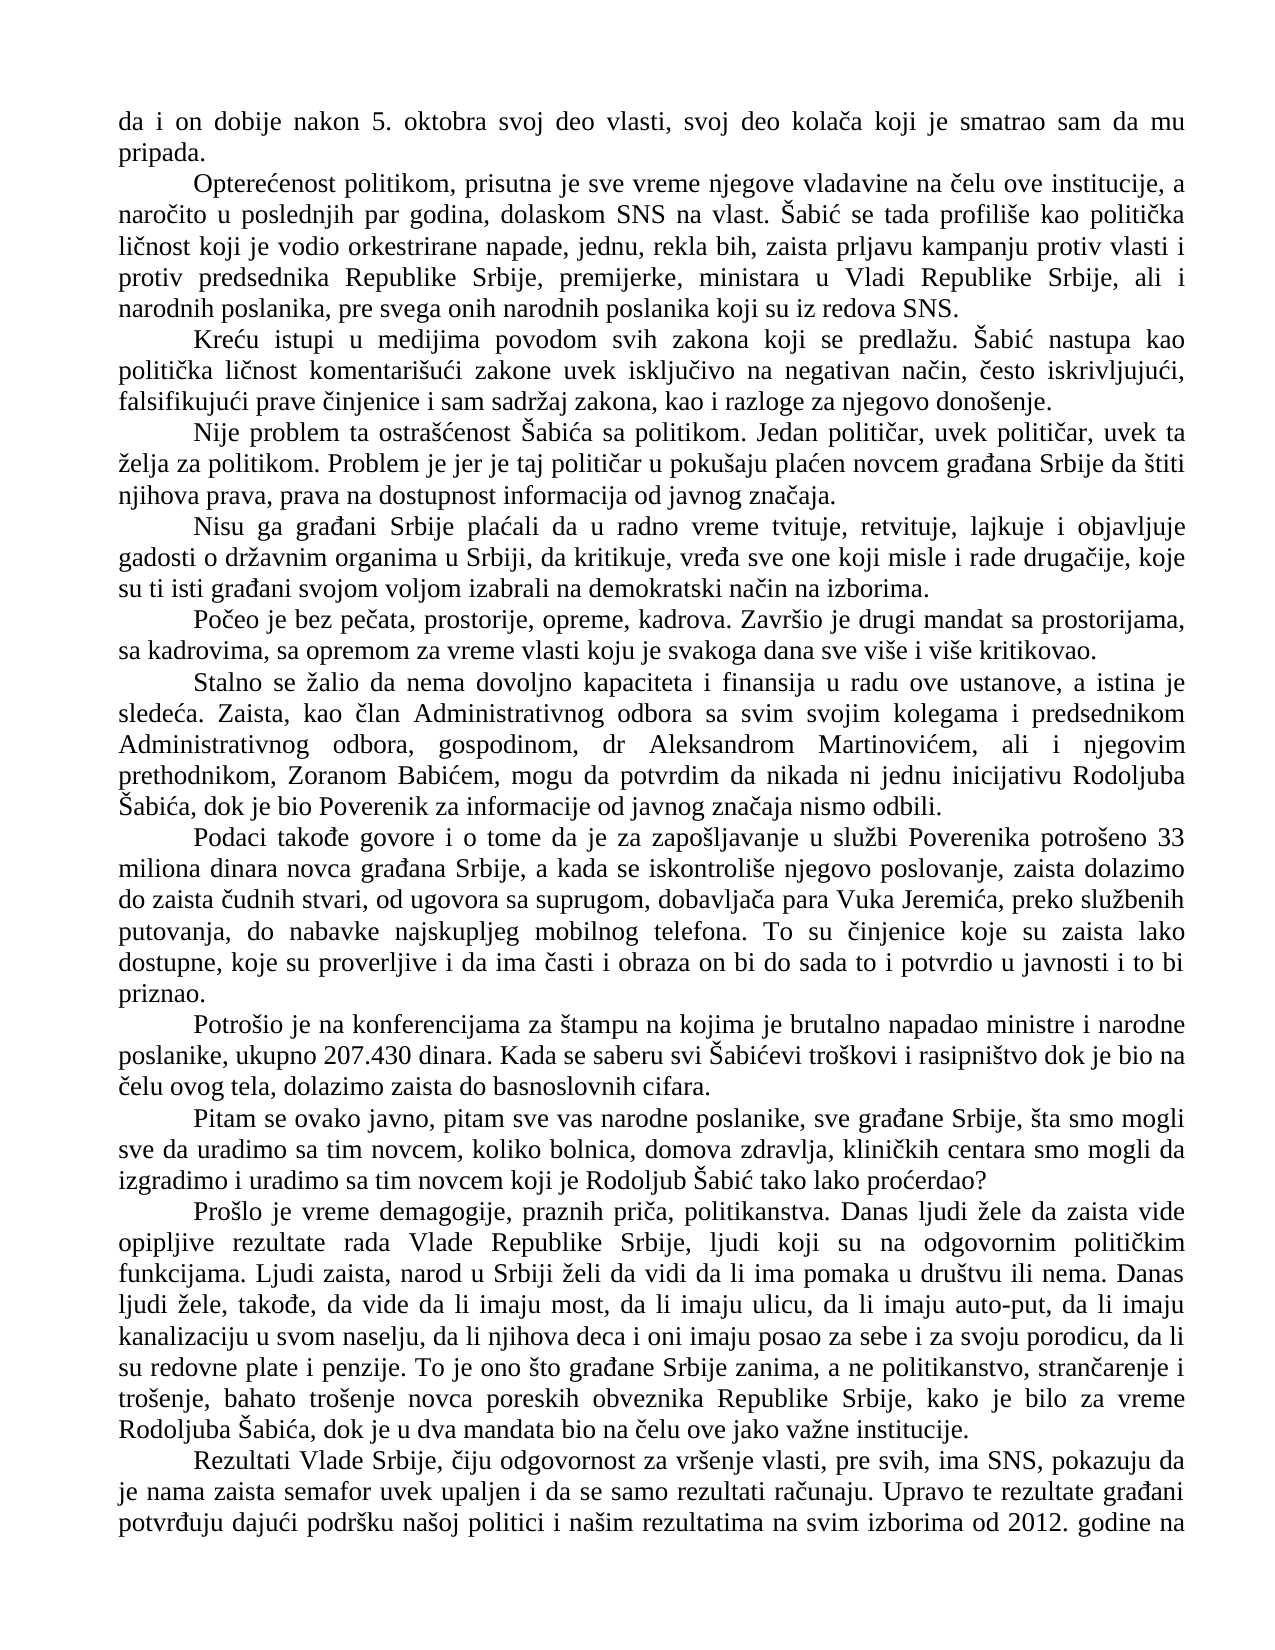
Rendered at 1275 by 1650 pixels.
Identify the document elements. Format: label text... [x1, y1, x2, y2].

text Potrošio je na konferencijama za štampu na kojima je brutalno napadao ministre i narodne poslanike, ukupno 207.430 dinara. Kada se saberu svi Šabićevi troškovi i rasipništvo dok je bio na čelu ovog tela, dolazimo zaista do basnoslovnih cifara. [118, 1008, 1186, 1102]
text Podaci takođe govore i o tome da je za zapošljavanje u službi Poverenika potrošeno 33 miliona dinara novca građana Srbije, a kada se iskontroliše njegovo poslovanje, zaista dolazimo do zaista čudnih stvari, od ugovora sa suprugom, dobavljača para Vuka Jeremića, preko službenih putovanja, do nabavke najskupljeg mobilnog telefona. To su činjenice koje su zaista lako dostupne, koje su proverljive i da ima časti i obraza on bi do sada to i potvrdio u javnosti i to bi priznao. [118, 821, 1186, 1008]
text Nisu ga građani Srbije plaćali da u radno vreme tvituje, retvituje, lajkuje i objavljuje gadosti o državnim organima u Srbiji, da kritikuje, vređa sve one koji misle i rade drugačije, koje su ti isti građani svojom voljom izabrali na demokratski način na izborima. [118, 510, 1186, 603]
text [118, 1444, 1186, 1538]
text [118, 105, 1186, 167]
text Kreću istupi u medijima povodom svih zakona koji se predlažu. Šabić nastupa kao politička ličnost komentarišući zakone uvek isključivo na negativan način, često iskrivljujući, falsifikujući prave činjenice i sam sadržaj zakona, kao i razloge za njegovo donošenje. [118, 323, 1186, 416]
text Nije problem ta ostrašćenost Šabića sa politikom. Jedan političar, uvek političar, uvek ta želja za politikom. Problem je jer je taj političar u pokušaju plaćen novcem građana Srbije da štiti njihova prava, prava na dostupnost informacija od javnog značaja. [118, 416, 1186, 510]
text Pitam se ovako javno, pitam sve vas narodne poslanike, sve građane Srbije, šta smo mogli sve da uradimo sa tim novcem, koliko bolnica, domova zdravlja, kliničkih centara smo mogli da izgradimo i uradimo sa tim novcem koji je Rodoljub Šabić tako lako proćerdao? [118, 1102, 1186, 1195]
text Opterećenost politikom, prisutna je sve vreme njegove vladavine na čelu ove institucije, a naročito u poslednjih par godina, dolaskom SNS na vlast. Šabić se tada profiliše kao politička ličnost koji je vodio orkestrirane napade, jednu, rekla bih, zaista prljavu kampanju protiv vlasti i protiv predsednika Republike Srbije, premijerke, ministara u Vladi Republike Srbije, ali i narodnih poslanika, pre svega onih narodnih poslanika koji su iz redova SNS. [118, 167, 1186, 323]
text Stalno se žalio da nema dovoljno kapaciteta i finansija u radu ove ustanove, a istina je sledeća. Zaista, kao član Administrativnog odbora sa svim svojim kolegama i predsednikom Administrativnog odbora, gospodinom, dr Aleksandrom Martinovićem, ali i njegovim prethodnikom, Zoranom Babićem, mogu da potvrdim da nikada ni jednu inicijativu Rodoljuba Šabića, dok je bio Poverenik za informacije od javnog značaja nismo odbili. [118, 666, 1186, 821]
text Prošlo je vreme demagogije, praznih priča, politikanstva. Danas ljudi žele da zaista vide opipljive rezultate rada Vlade Republike Srbije, ljudi koji su na odgovornim političkim funkcijama. Ljudi zaista, narod u Srbiji želi da vidi da li ima pomaka u društvu ili nema. Danas ljudi žele, takođe, da vide da li imaju most, da li imaju ulicu, da li imaju auto-put, da li imaju kanalizaciju u svom naselju, da li njihova deca i oni imaju posao za sebe i za svoju porodicu, da li su redovne plate i penzije. To je ono što građane Srbije zanima, a ne politikanstvo, strančarenje i trošenje, bahato trošenje novca poreskih obveznika Republike Srbije, kako je bilo za vreme Rodoljuba Šabića, dok je u dva mandata bio na čelu ove jako važne institucije. [118, 1195, 1186, 1444]
text Počeo je bez pečata, prostorije, opreme, kadrova. Završio je drugi mandat sa prostorijama, sa kadrovima, sa opremom za vreme vlasti koju je svakoga dana sve više i više kritikovao. [118, 603, 1186, 666]
